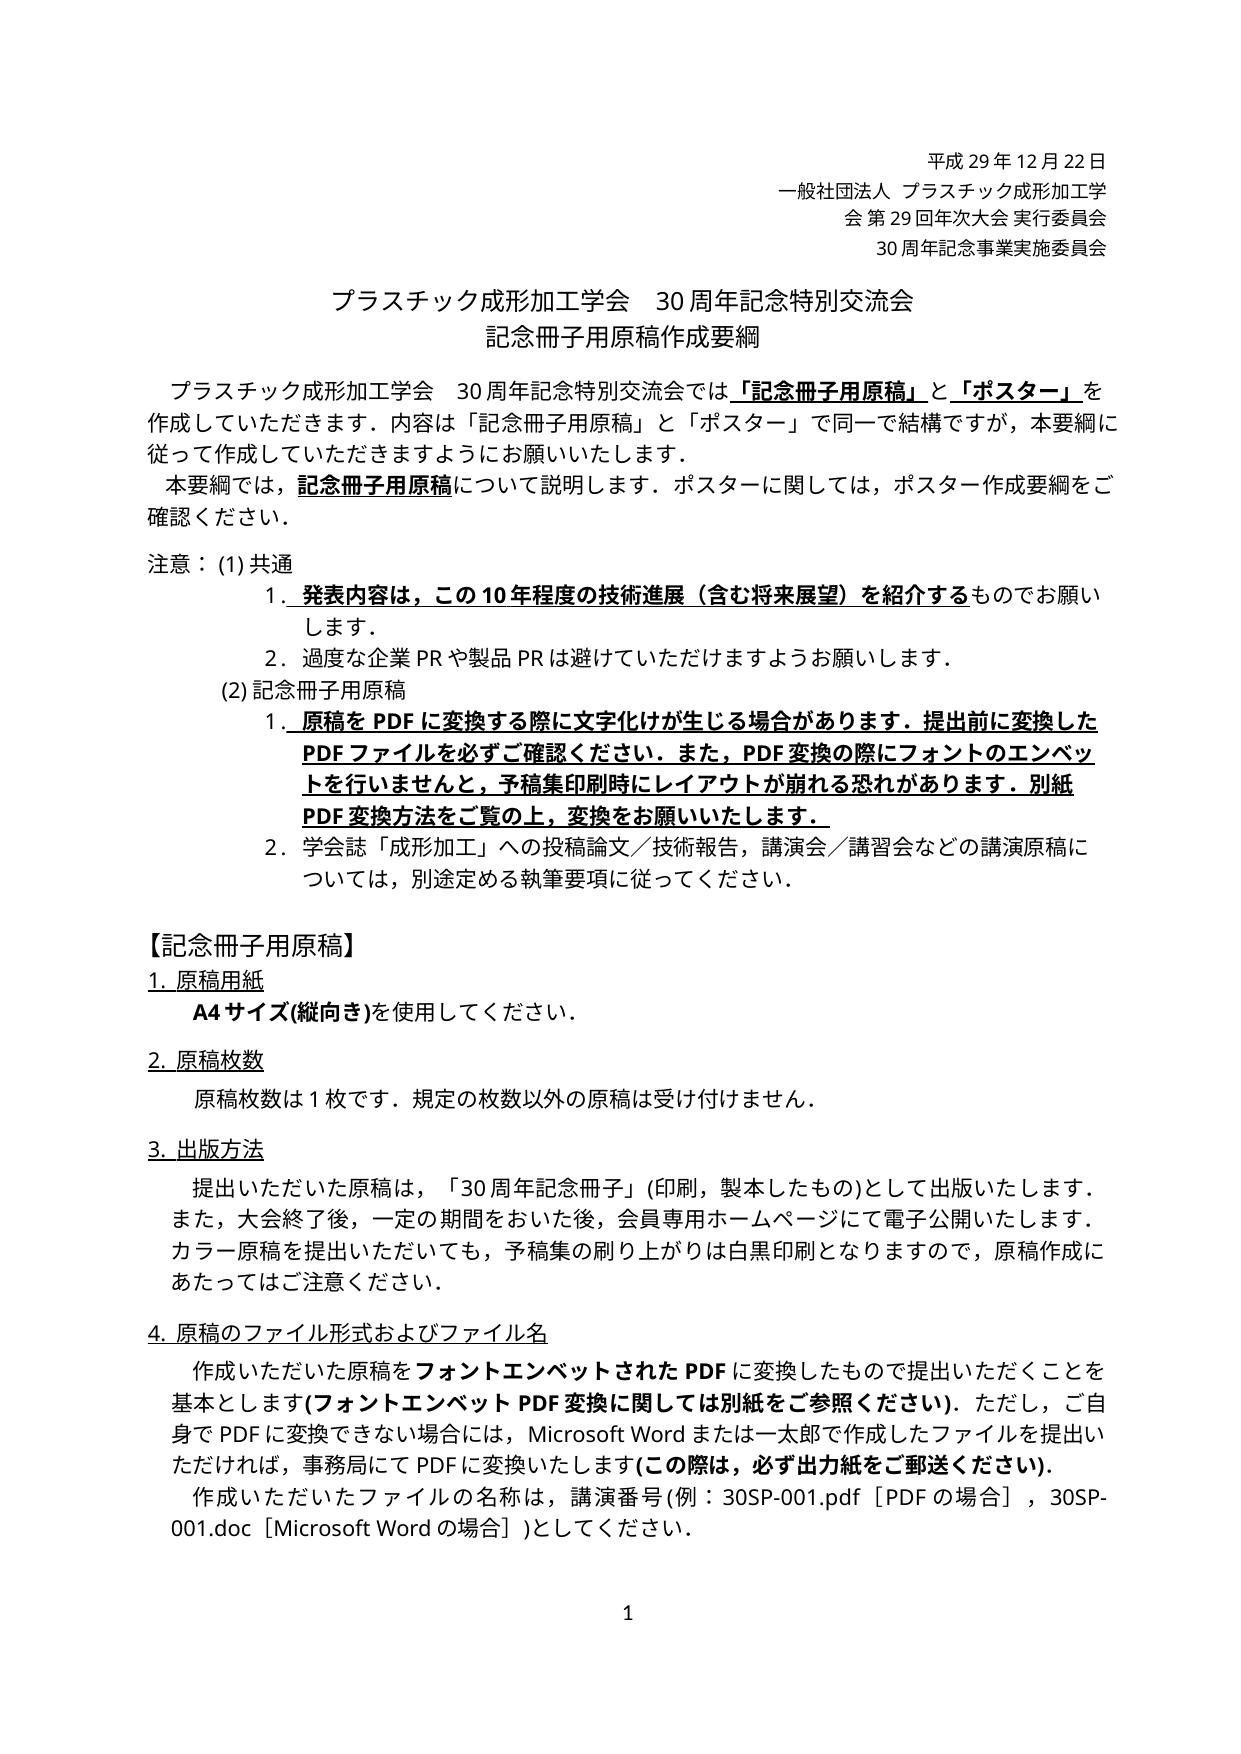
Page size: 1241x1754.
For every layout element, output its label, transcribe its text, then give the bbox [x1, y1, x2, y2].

text A4サイズ(縦向き)を使用してください． [193, 995, 809, 1027]
text 記念冊子用原稿作成要綱 [135, 317, 1109, 353]
text 一般社団法人 プラスチック成形加工学会 第29回年次大会 実行委員会 [770, 177, 1107, 231]
text 1. 原稿用紙 [148, 963, 809, 995]
text 本要綱では，記念冊子用原稿について説明します．ポスターに関しては，ポスター作成要綱をご確認ください． [148, 469, 1119, 532]
text 作成いただいたファイルの名称は，講演番号(例：30SP-001.pdf［PDFの場合］，30SP-001.doc［Microsoft Wordの場合］)としてください． [171, 1480, 1107, 1543]
text 4. 原稿のファイル形式およびファイル名 [148, 1316, 809, 1347]
subtitle 学会誌「成形加工」への投稿論文／技術報告，講演会／講習会などの講演原稿については，別途定める執筆要項に従ってください． [264, 831, 1107, 893]
text 原稿枚数は1枚です．規定の枚数以外の原稿は受け付けません． [172, 1082, 1107, 1113]
subtitle 発表内容は，この10年程度の技術進展（含む将来展望）を紹介するものでお願いします． [264, 579, 1107, 642]
subtitle (2) 記念冊子用原稿 [135, 673, 1107, 705]
subtitle 注意： (1) 共通 [148, 547, 1107, 579]
text 平成29年12月22日 [775, 147, 1107, 174]
text 30周年記念事業実施委員会 [770, 234, 1107, 261]
text 提出いただいた原稿は，「30周年記念冊子」(印刷，製本したもの)として出版いたします．また，大会終了後，一定の期間をおいた後，会員専用ホームページにて電子公開いたします．カラー原稿を提出いただいても，予稿集の刷り上がりは白黒印刷となりますので，原稿作成にあたってはご注意ください． [171, 1171, 1107, 1297]
text プラスチック成形加工学会 30周年記念特別交流会 [135, 282, 1109, 317]
text 【記念冊子用原稿】 [135, 926, 1119, 963]
text 作成いただいた原稿をフォントエンベットされたPDFに変換したもので提出いただくことを基本とします(フォントエンベットPDF変換に関しては別紙をご参照ください)．ただし，ご自身でPDFに変換できない場合には，Microsoft Wordまたは一太郎で作成したファイルを提出いただければ，事務局にてPDFに変換いたします(この際は，必ず出力紙をご郵送ください)． [171, 1354, 1107, 1480]
text 2. 原稿枚数 [148, 1043, 809, 1075]
subtitle 原稿を PDF に変換する際に文字化けが生じる場合があります．提出前に変換したPDFファイルを必ずご確認ください．また，PDF変換の際にフォントのエンベットを行いませんと，予稿集印刷時にレイアウトが崩れる恐れがあります．別紙PDF変換方法をご覧の上，変換をお願いいたします． [264, 705, 1107, 831]
subtitle 過度な企業PRや製品PRは避けていただけますようお願いします． [264, 642, 1107, 673]
text 3. 出版方法 [148, 1132, 809, 1164]
text プラスチック成形加工学会 30周年記念特別交流会では「記念冊子用原稿」と「ポスター」を作成していただきます．内容は「記念冊子用原稿」と「ポスター」で同一で結構ですが，本要綱に従って作成していただきますようにお願いいたします． [148, 374, 1119, 469]
